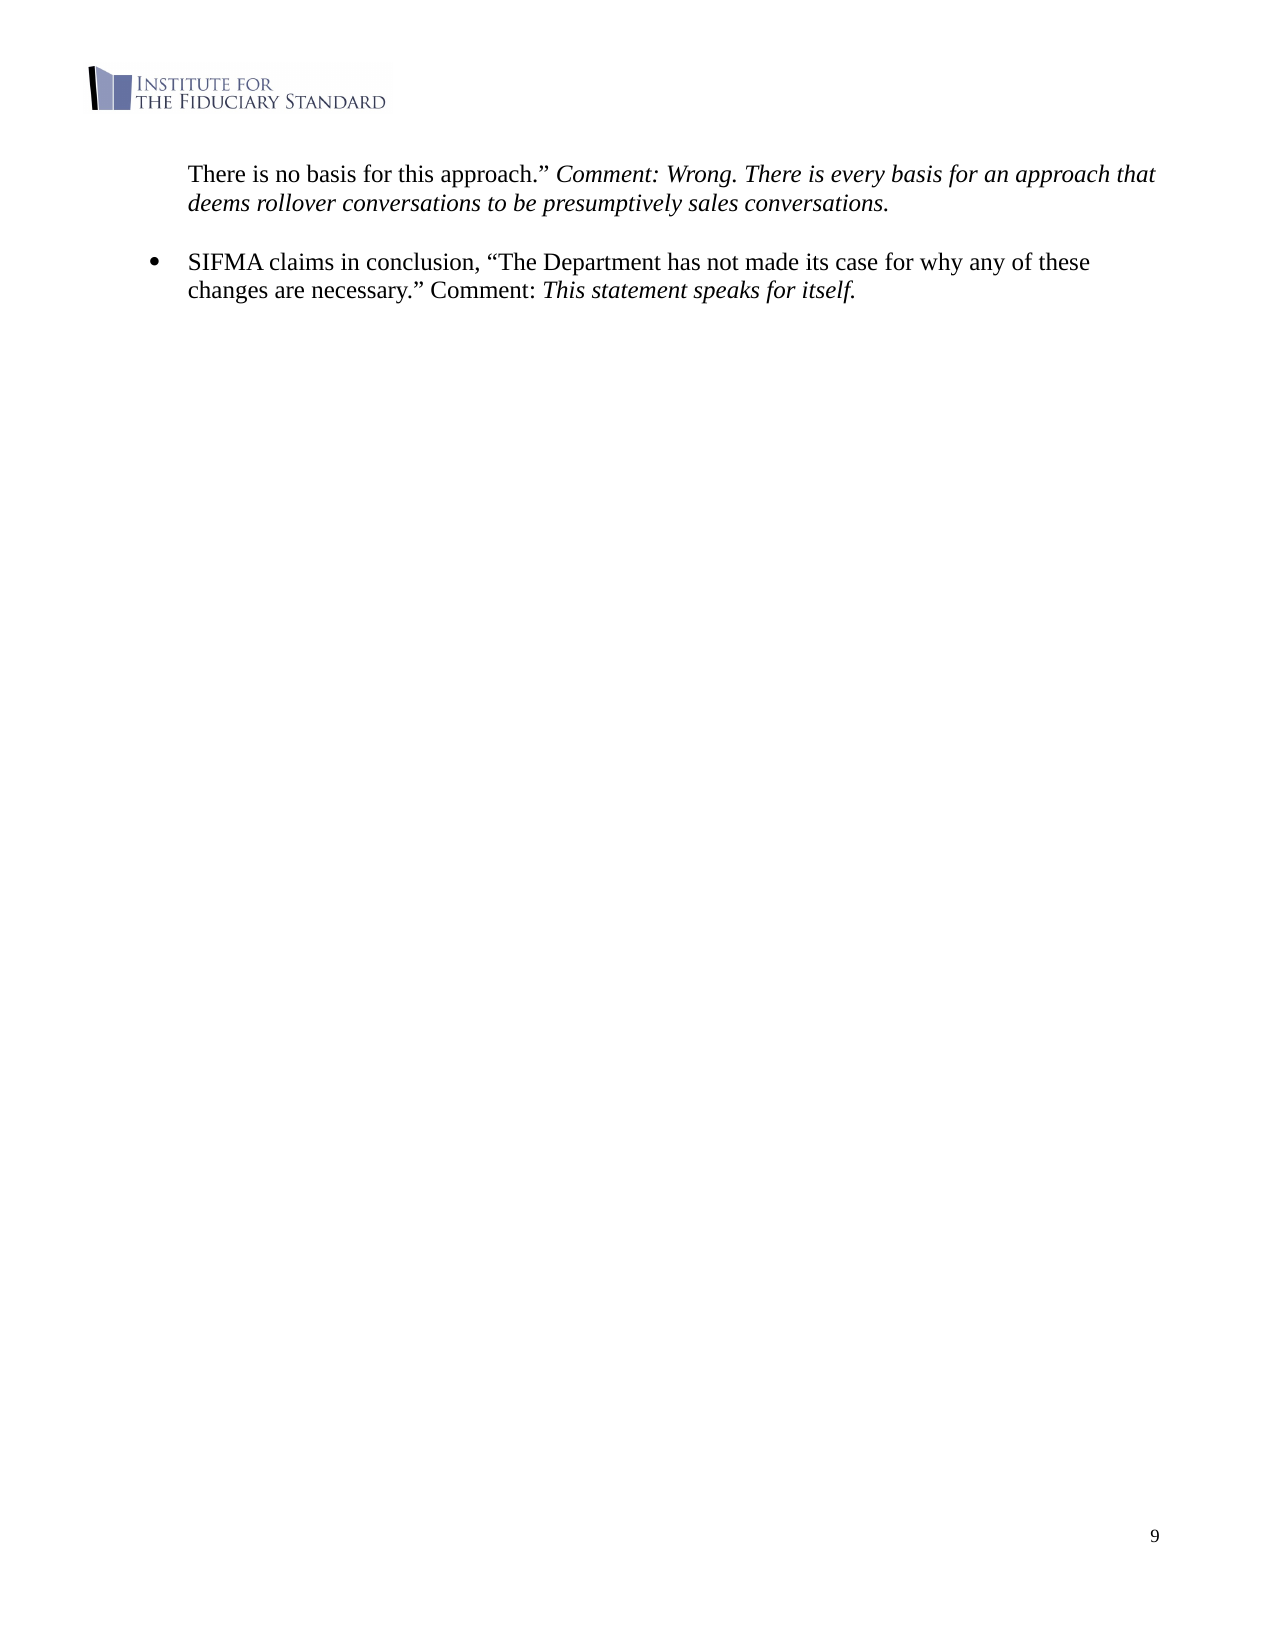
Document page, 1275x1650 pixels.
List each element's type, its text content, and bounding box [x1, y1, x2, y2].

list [150, 159, 1159, 217]
list SIFMA claims in conclusion, “The Department has not made its case for why any of these changes are necessary.” Comment: This statement speaks for itself. [150, 247, 1159, 304]
picture [82, 62, 394, 114]
